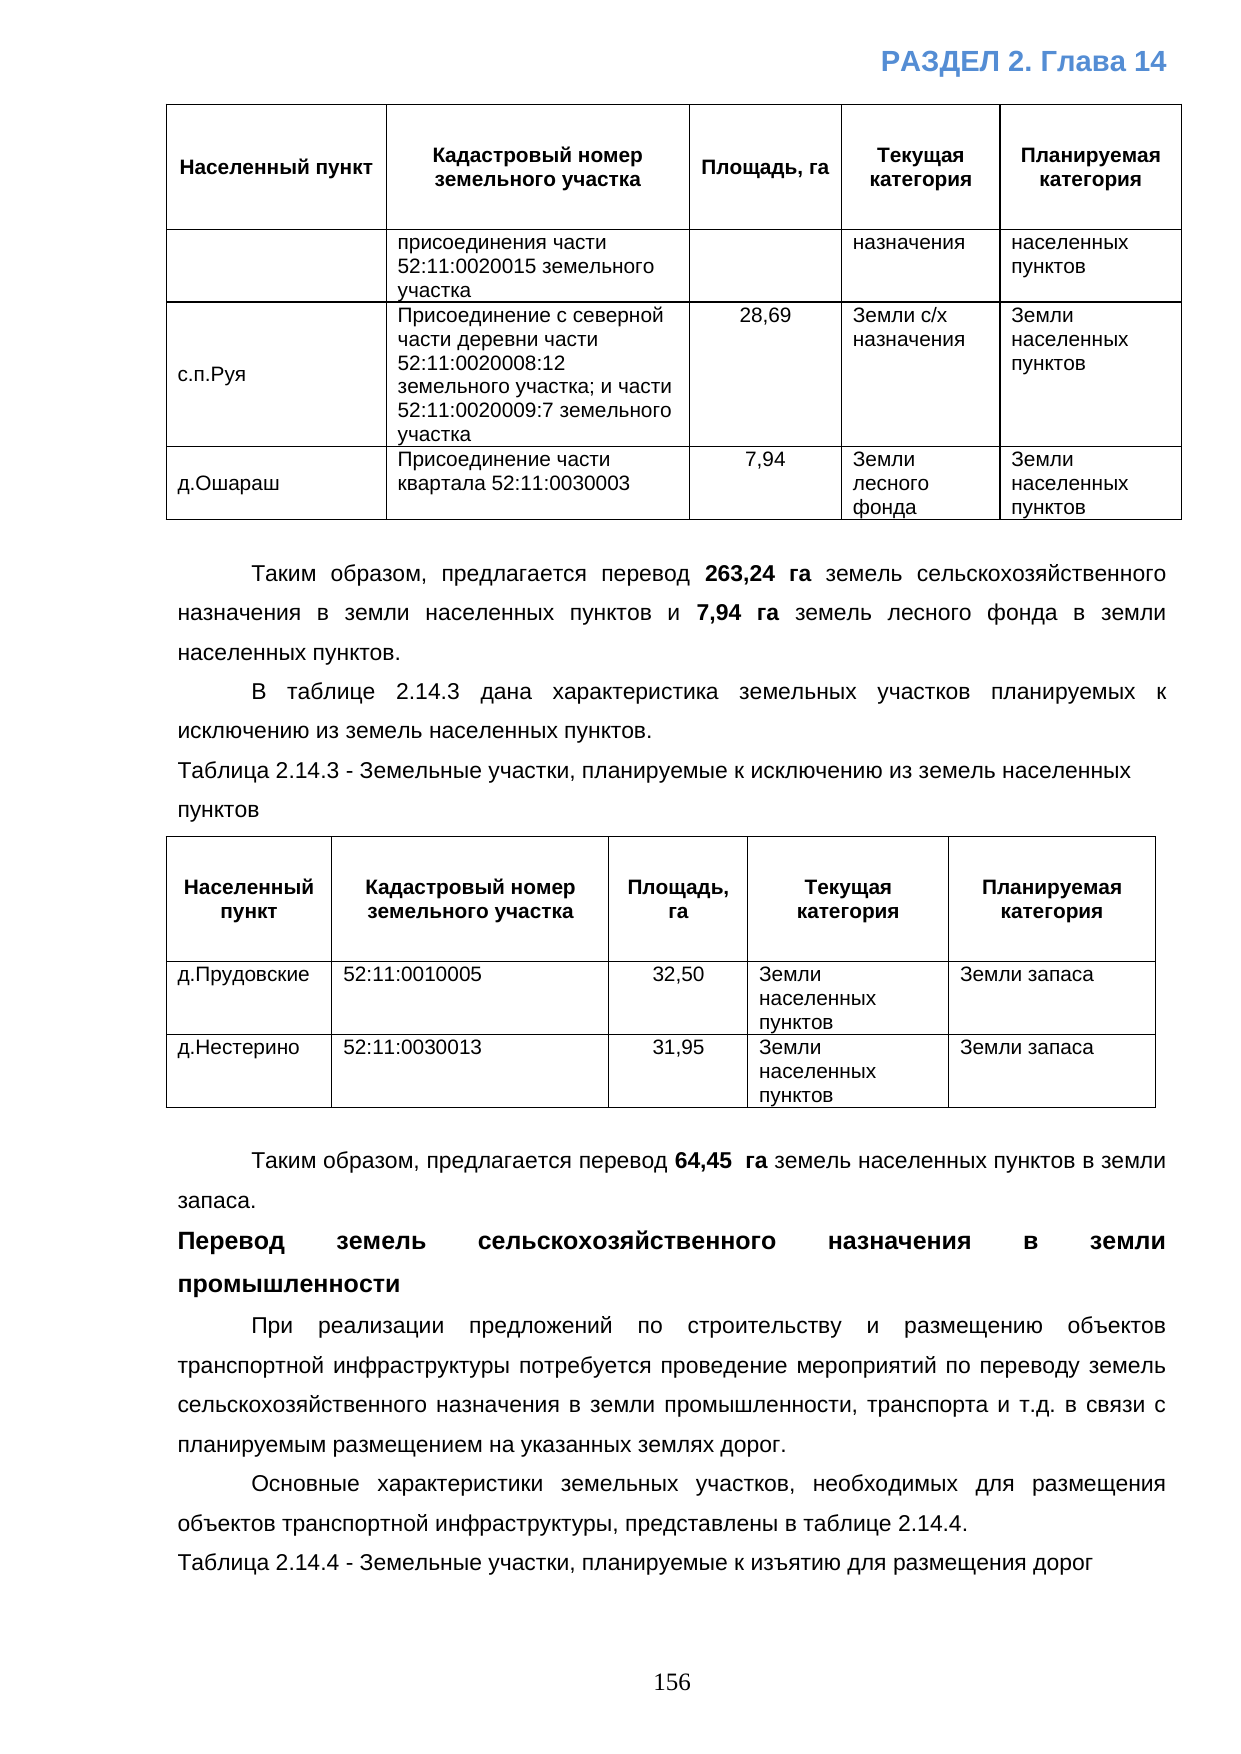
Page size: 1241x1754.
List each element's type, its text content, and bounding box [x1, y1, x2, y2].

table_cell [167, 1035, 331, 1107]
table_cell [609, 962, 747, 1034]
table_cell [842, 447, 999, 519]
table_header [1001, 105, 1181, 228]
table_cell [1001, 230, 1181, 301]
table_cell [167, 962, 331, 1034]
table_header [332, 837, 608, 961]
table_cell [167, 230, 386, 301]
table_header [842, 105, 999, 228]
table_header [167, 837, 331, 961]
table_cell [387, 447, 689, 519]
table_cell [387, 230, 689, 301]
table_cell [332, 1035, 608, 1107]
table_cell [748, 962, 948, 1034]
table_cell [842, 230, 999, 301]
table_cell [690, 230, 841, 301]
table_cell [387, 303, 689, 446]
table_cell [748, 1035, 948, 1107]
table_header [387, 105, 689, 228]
text Перевод земель сельскохозяйственного назначения в земли промышленности [177, 1226, 1167, 1298]
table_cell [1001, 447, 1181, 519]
text Основные характеристики земельных участков, необходимых для размещения объектов транспортной инфраструктуры, представлены в таблице 2.14.4. [177, 1470, 1167, 1536]
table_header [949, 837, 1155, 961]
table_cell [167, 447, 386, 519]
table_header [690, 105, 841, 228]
text При реализации предложений по строительству и размещению объектов транспортной инфраструктуры потребуется проведение мероприятий по переводу земель сельскохозяйственного назначения в земли промышленности, транспорта и т.д. в связи с планируемым размещением на указанных землях дорог. [177, 1312, 1167, 1457]
text Таблица 2.14.3 - Земельные участки, планируемые к исключению из земель населенных пунктов [177, 757, 1167, 823]
text Таким образом, предлагается перевод 64,45 га земель населенных пунктов в земли запаса. [177, 1147, 1167, 1213]
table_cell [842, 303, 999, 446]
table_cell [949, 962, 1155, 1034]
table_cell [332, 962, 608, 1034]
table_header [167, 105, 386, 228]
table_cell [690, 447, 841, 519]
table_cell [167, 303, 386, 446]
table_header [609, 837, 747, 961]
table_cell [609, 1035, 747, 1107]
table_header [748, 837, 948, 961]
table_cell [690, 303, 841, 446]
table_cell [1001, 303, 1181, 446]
text Таким образом, предлагается перевод 263,24 га земель сельскохозяйственного назначения в земли населенных пунктов и 7,94 га земель лесного фонда в земли населенных пунктов. [177, 559, 1167, 665]
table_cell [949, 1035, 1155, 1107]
text Таблица 2.14.4 - Земельные участки, планируемые к изъятию для размещения дорог [177, 1549, 1167, 1576]
text В таблице 2.14.3 дана характеристика земельных участков планируемых к исключению из земель населенных пунктов. [177, 678, 1167, 744]
